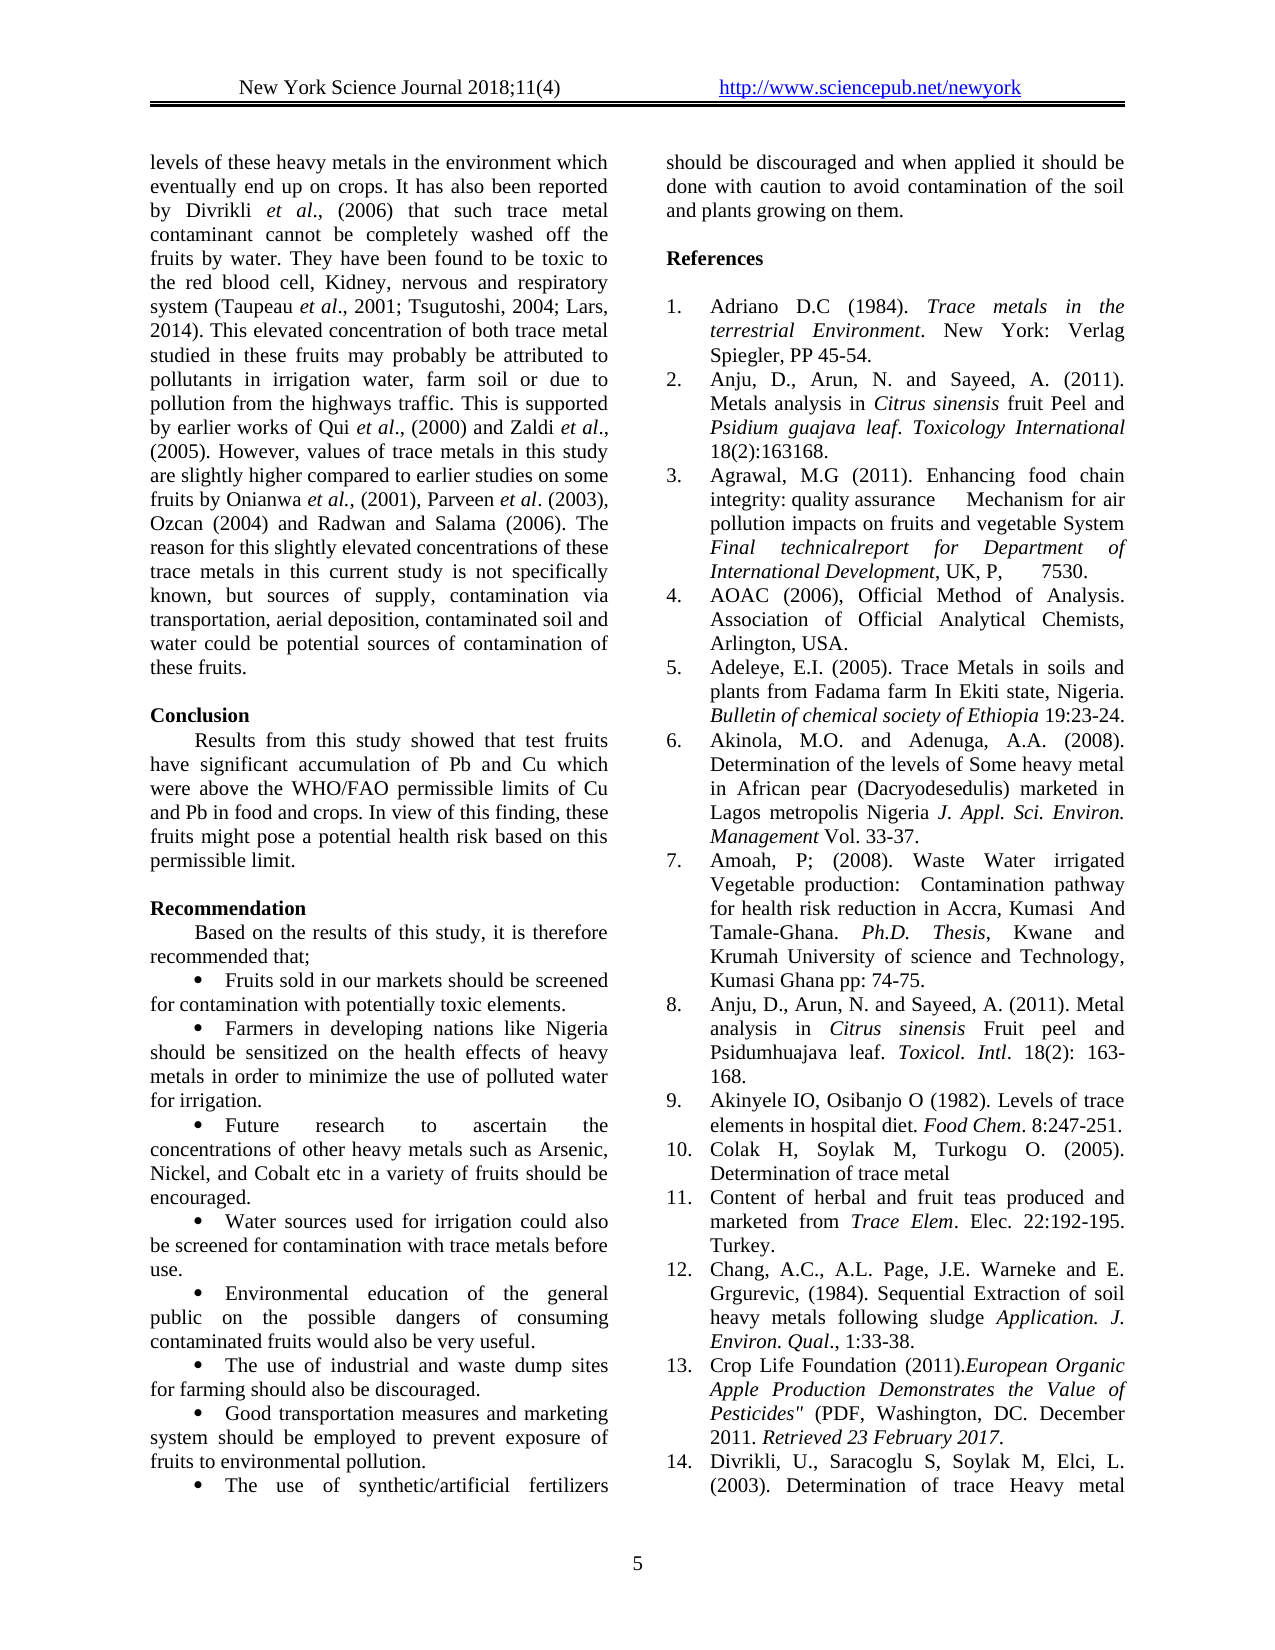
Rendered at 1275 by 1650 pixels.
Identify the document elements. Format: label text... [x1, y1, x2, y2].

list Farmers in developing nations like Nigeria should be sensitized on the health effects of heavy metals in order to minimize the use of polluted water for irrigation. [150, 1016, 609, 1112]
list Akinyele IO, Osibanjo O (1982). Levels of trace elements in hospital diet. Food Chem. 8:247-251. [666, 1088, 1125, 1137]
list Colak H, Soylak M, Turkogu O. (2005). Determination of trace metal [666, 1137, 1125, 1185]
list The use of synthetic/artificial fertilizers should be discouraged and when applied it should be done with caution to avoid contamination of the soil and plants growing on them. [666, 150, 1125, 222]
subtitle Recommendation [150, 896, 609, 920]
list Adriano D.C (1984). Trace metals in the terrestrial Environment. New York: Verlag Spiegler, PP 45-54. [666, 294, 1125, 367]
list Amoah, P; (2008). Waste Water irrigated Vegetable production: Contamination pathway for health risk reduction in Accra, Kumasi And Tamale-Ghana. Ph.D. Thesis, Kwane and Krumah University of science and Technology, Kumasi Ghana pp: 74-75. [666, 848, 1125, 992]
list The use of industrial and waste dump sites for farming should also be discouraged. [150, 1353, 609, 1401]
list Chang, A.C., A.L. Page, J.E. Warneke and E. Grgurevic, (1984). Sequential Extraction of soil heavy metals following sludge Application. J. Environ. Qual., 1:33-38. [666, 1257, 1125, 1353]
list Agrawal, M.G (2011). Enhancing food chain integrity: quality assurance Mechanism for air pollution impacts on fruits and vegetable System Final technicalreport for Department of International Development, UK, P, 7530. [666, 463, 1125, 583]
list Fruits sold in our markets should be screened for contamination with potentially toxic elements. [150, 968, 609, 1016]
list AOAC (2006), Official Method of Analysis. Association of Official Analytical Chemists, Arlington, USA. [666, 583, 1125, 655]
subtitle References [666, 246, 1125, 270]
text Results from this study showed that test fruits have significant accumulation of Pb and Cu which were above the WHO/FAO permissible limits of Cu and Pb in food and crops. In view of this finding, these fruits might pose a potential health risk based on this permissible limit. [150, 727, 609, 872]
list Akinola, M.O. and Adenuga, A.A. (2008). Determination of the levels of Some heavy metal in African pear (Dacryodesedulis) marketed in Lagos metropolis Nigeria J. Appl. Sci. Environ. Management Vol. 33-37. [666, 727, 1125, 848]
list Good transportation measures and marketing system should be employed to prevent exposure of fruits to environmental pollution. [150, 1401, 609, 1473]
list Adeleye, E.I. (2005). Trace Metals in soils and plants from Fadama farm In Ekiti state, Nigeria. Bulletin of chemical society of Ethiopia 19:23-24. [666, 655, 1125, 727]
list Water sources used for irrigation could also be screened for contamination with trace metals before use. [150, 1209, 609, 1281]
list Crop Life Foundation (2011).European Organic Apple Production Demonstrates the Value of Pesticides" (PDF, Washington, DC. December 2011. Retrieved 23 February 2017. [666, 1353, 1125, 1449]
list The use of synthetic/artificial fertilizers should be discouraged and when applied it should be done with caution to avoid contamination of the soil and plants growing on them. [150, 1473, 609, 1497]
list Anju, D., Arun, N. and Sayeed, A. (2011). Metal analysis in Citrus sinensis Fruit peel and Psidumhuajava leaf. Toxicol. Intl. 18(2): 163-168. [666, 992, 1125, 1088]
list Environmental education of the general public on the possible dangers of consuming contaminated fruits would also be very useful. [150, 1281, 609, 1353]
subtitle Conclusion [150, 703, 609, 727]
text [150, 150, 609, 679]
list Content of herbal and fruit teas produced and marketed from Trace Elem. Elec. 22:192-195. Turkey. [666, 1185, 1125, 1257]
text Based on the results of this study, it is therefore recommended that; [150, 920, 609, 968]
list Anju, D., Arun, N. and Sayeed, A. (2011). Metals analysis in Citrus sinensis fruit Peel and Psidium guajava leaf. Toxicology International 18(2):163168. [666, 367, 1125, 463]
list Future research to ascertain the concentrations of other heavy metals such as Arsenic, Nickel, and Cobalt etc in a variety of fruits should be encouraged. [150, 1112, 609, 1209]
